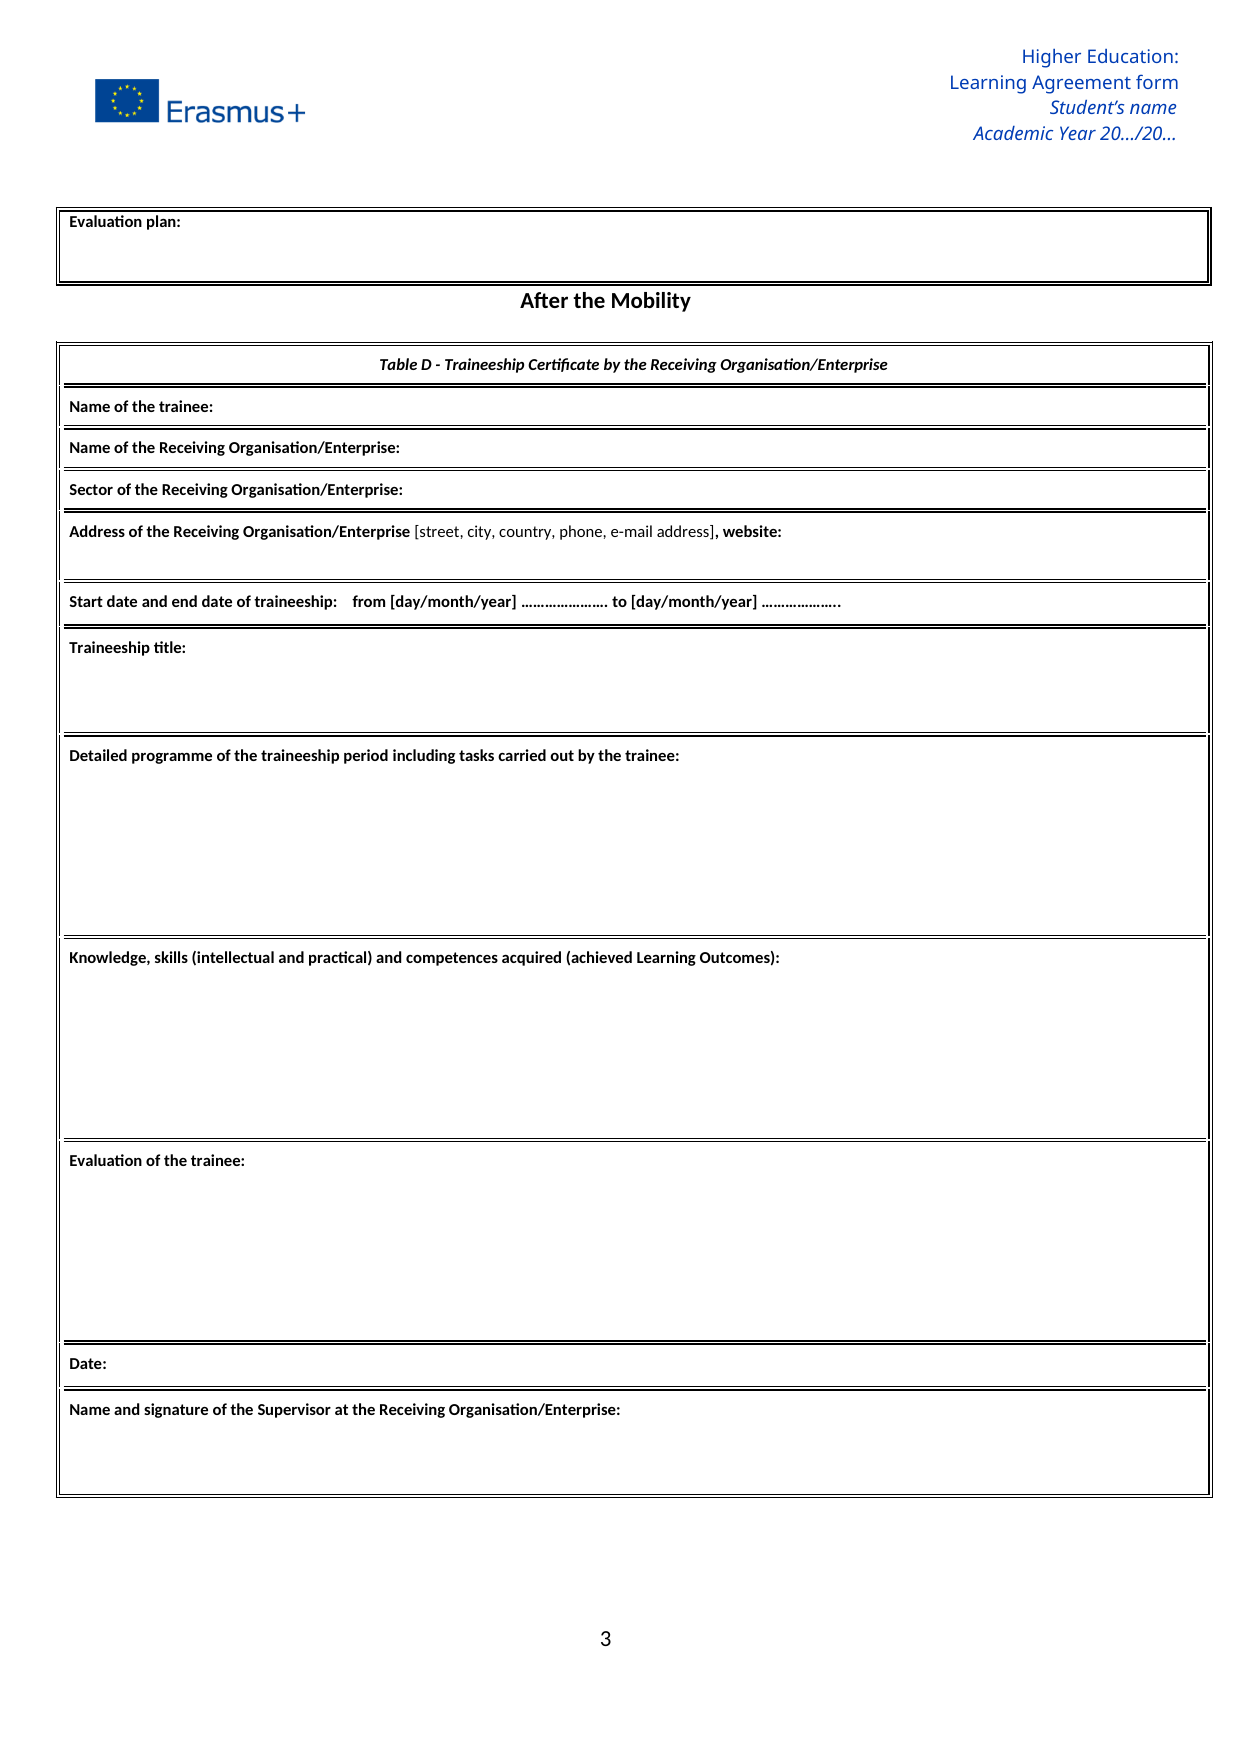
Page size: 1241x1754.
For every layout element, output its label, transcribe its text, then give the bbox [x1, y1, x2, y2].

table_cell Name of the trainee: [58, 383, 1211, 425]
picture [95, 79, 306, 123]
table_cell Detailed programme of the traineeship period including tasks carried out by the trainee: [58, 732, 1211, 934]
table_cell Address of the Receiving Organisation/Enterprise [street, city, country, phone, e-mail address], website: [58, 508, 1211, 578]
table_cell Sector of the Receiving Organisation/Enterprise: [58, 466, 1211, 508]
table_cell Name of the Receiving Organisation/Enterprise: [58, 425, 1211, 466]
table_cell Evaluation plan: [60, 212, 1207, 281]
table_cell Traineeship title: [58, 624, 1211, 732]
text After the Mobility [15, 286, 1196, 314]
table_header Table D - Traineeship Certificate by the Receiving Organisation/Enterprise [60, 346, 1208, 383]
table_cell Evaluation of the trainee: [58, 1138, 1211, 1340]
table_cell Knowledge, skills (intellectual and practical) and competences acquired (achieved Learning Outcomes): [58, 935, 1211, 1137]
table_cell Date: [58, 1340, 1211, 1386]
table_cell Name and signature of the Supervisor at the Receiving Organisation/Enterprise: [58, 1386, 1211, 1493]
table_cell Start date and end date of traineeship: from [day/month/year] …………………. to [day/month/year] ……………….. [58, 579, 1211, 624]
